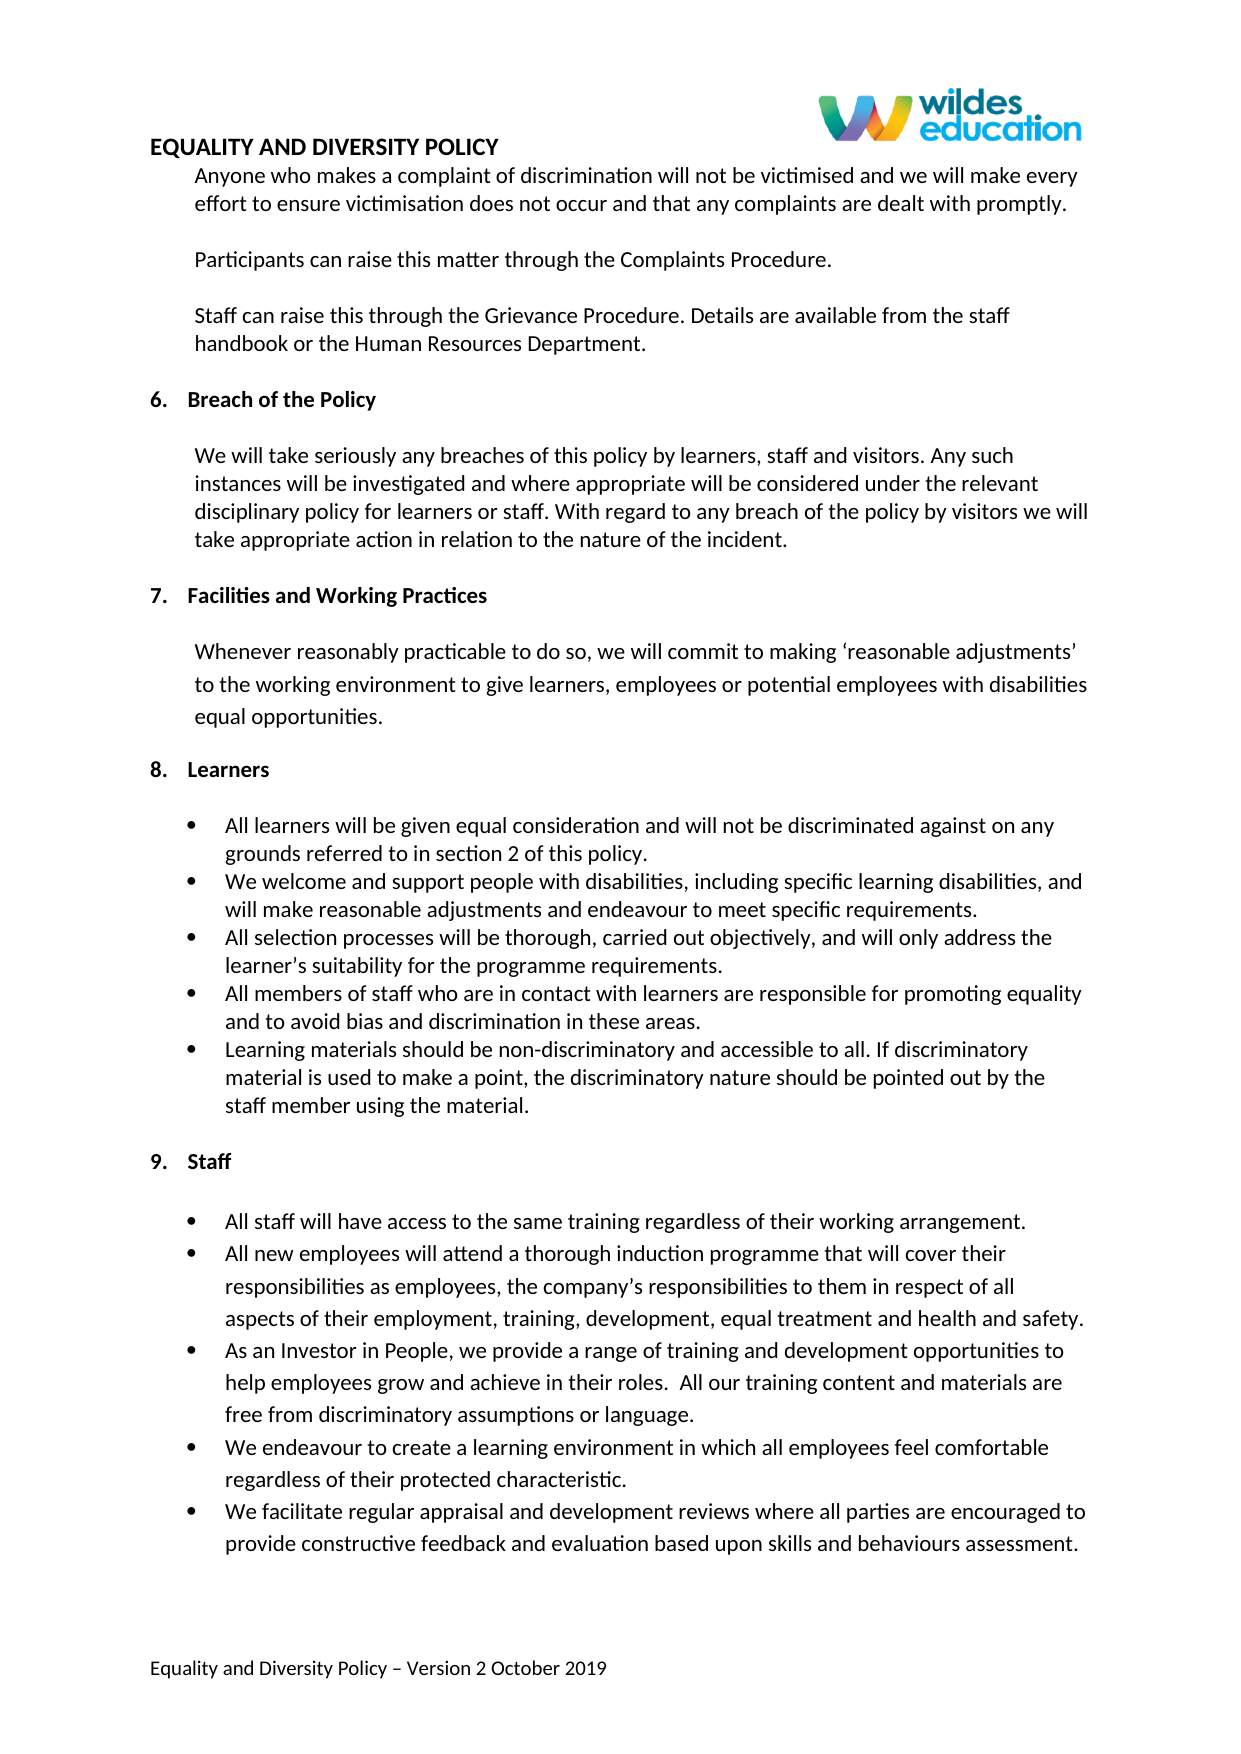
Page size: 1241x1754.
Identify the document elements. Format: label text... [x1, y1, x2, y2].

picture [810, 73, 1091, 155]
list All staff will have access to the same training regardless of their working arrangement. [187, 1207, 1090, 1235]
text We will take seriously any breaches of this policy by learners, staff and visitors. Any such instances will be investigated and where appropriate will be considered under the relevant disciplinary policy for learners or staff. With regard to any breach of the policy by visitors we will take appropriate action in relation to the nature of the incident. [194, 441, 1090, 553]
list All learners will be given equal consideration and will not be discriminated against on any grounds referred to in section 2 of this policy. [187, 811, 1090, 867]
list We endeavour to create a learning environment in which all employees feel comfortable regardless of their protected characteristic. [187, 1433, 1090, 1493]
list Learning materials should be non-discriminatory and accessible to all. If discriminatory material is used to make a point, the discriminatory nature should be pointed out by the staff member using the material. [187, 1035, 1090, 1119]
text Anyone who makes a complaint of discrimination will not be victimised and we will make every effort to ensure victimisation does not occur and that any complaints are dealt with promptly. [194, 161, 1090, 217]
text Participants can raise this matter through the Complaints Procedure. [194, 245, 1090, 273]
list Facilities and Working Practices [150, 581, 1090, 609]
list All members of staff who are in contact with learners are responsible for promoting equality and to avoid bias and discrimination in these areas. [187, 979, 1090, 1035]
subtitle Staff [150, 1147, 1090, 1175]
list We facilitate regular appraisal and development reviews where all parties are encouraged to provide constructive feedback and evaluation based upon skills and behaviours assessment. [187, 1497, 1090, 1557]
list Learners [150, 755, 1090, 783]
text Whenever reasonably practicable to do so, we will commit to making ‘reasonable adjustments’ to the working environment to give learners, employees or potential employees with disabilities equal opportunities. [194, 637, 1090, 730]
list All selection processes will be thorough, carried out objectively, and will only address the learner’s suitability for the programme requirements. [187, 923, 1090, 979]
list Breach of the Policy [150, 385, 1090, 413]
list We welcome and support people with disabilities, including specific learning disabilities, and will make reasonable adjustments and endeavour to meet specific requirements. [187, 867, 1090, 923]
list As an Investor in People, we provide a range of training and development opportunities to help employees grow and achieve in their roles. All our training content and materials are free from discriminatory assumptions or language. [187, 1336, 1090, 1428]
text Staff can raise this through the Grievance Procedure. Details are available from the staff handbook or the Human Resources Department. [194, 301, 1090, 357]
list All new employees will attend a thorough induction programme that will cover their responsibilities as employees, the company’s responsibilities to them in respect of all aspects of their employment, training, development, equal treatment and health and safety. [187, 1239, 1090, 1332]
